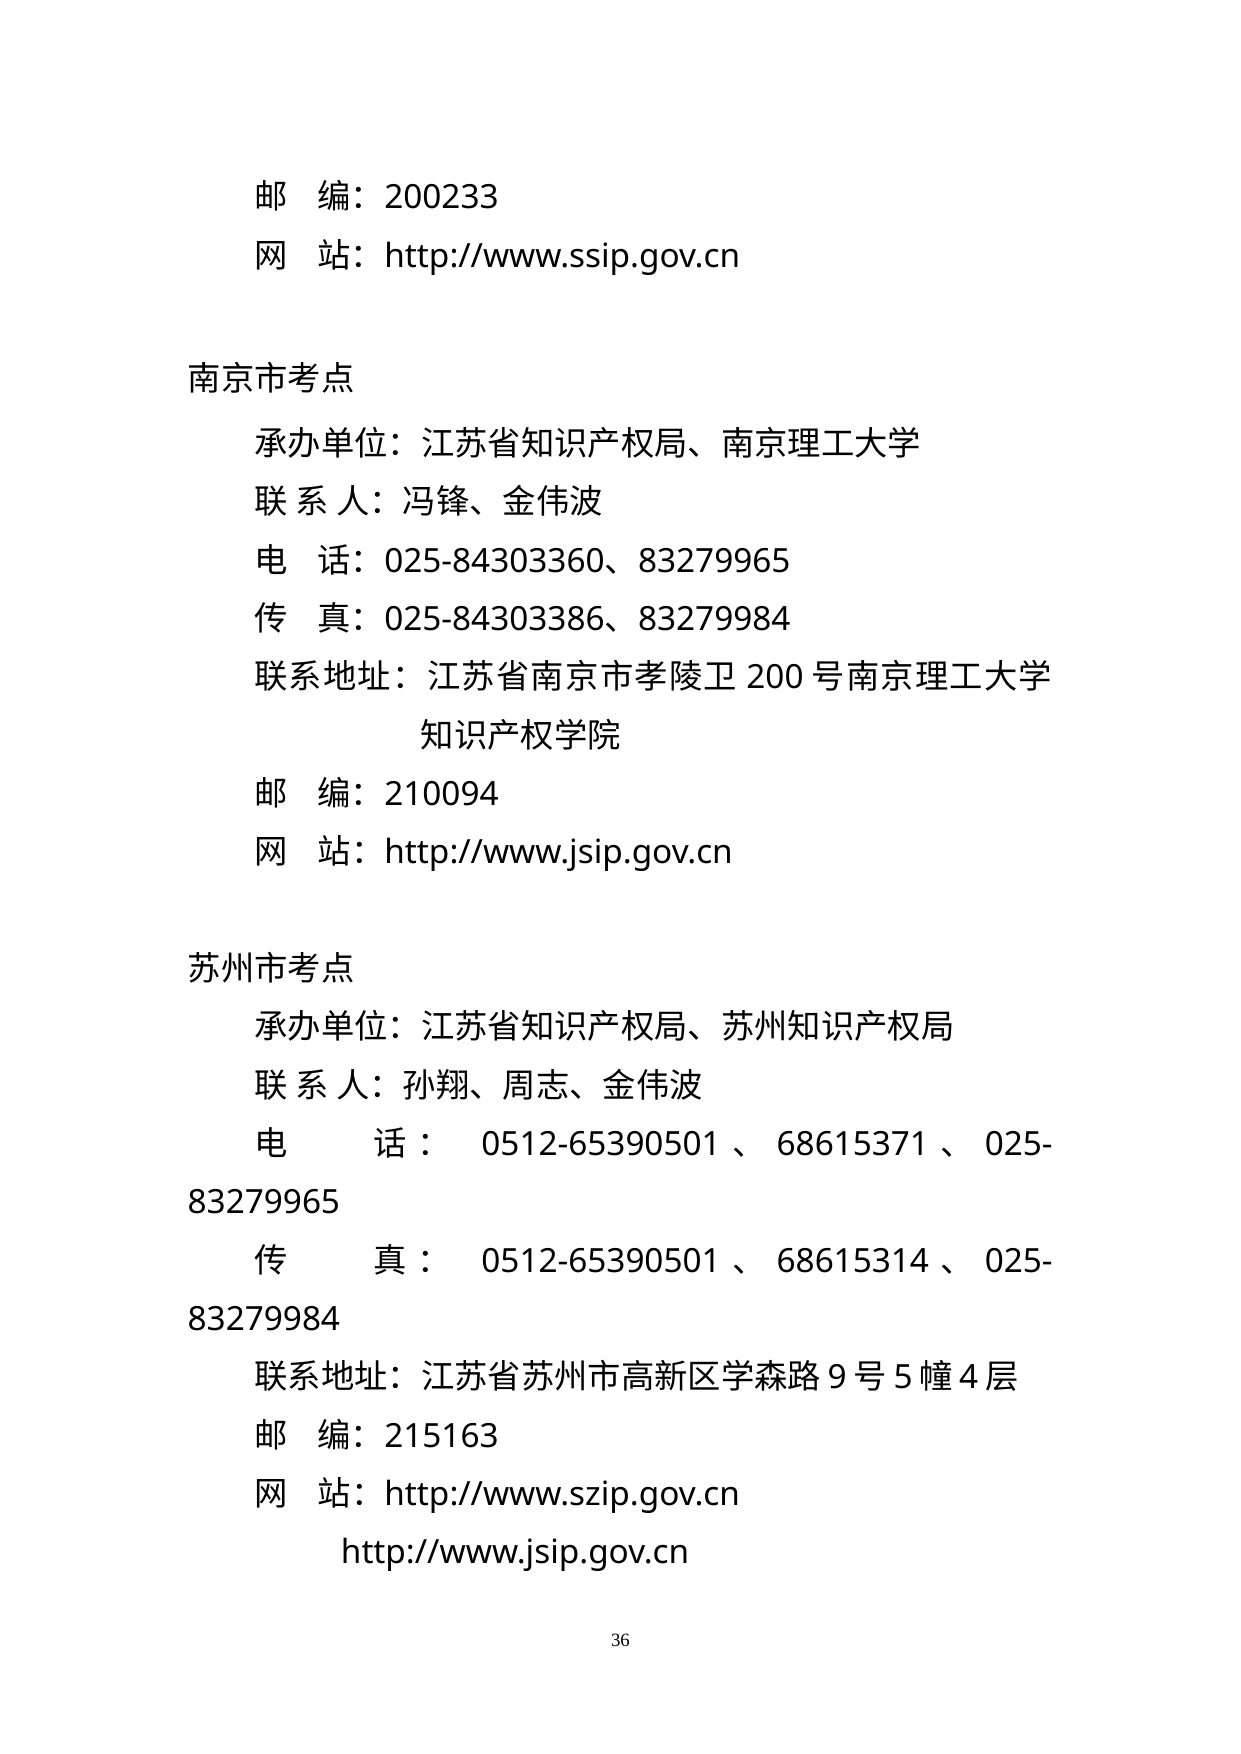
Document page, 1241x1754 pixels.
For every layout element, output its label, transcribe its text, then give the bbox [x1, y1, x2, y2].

text 承办单位：江苏省知识产权局、南京理工大学 [187, 409, 1053, 467]
text 联系地址：江苏省南京市孝陵卫200号南京理工大学知识产权学院 [254, 642, 1053, 759]
text 联系地址：江苏省苏州市高新区学森路9号5幢4层 [187, 1342, 1053, 1400]
text 邮 编：210094 [187, 759, 1053, 817]
text http://www.jsip.gov.cn [187, 1517, 1053, 1575]
text 苏州市考点 [187, 934, 1053, 992]
text 传 真：025-84303386、83279984 [187, 584, 1053, 642]
text 联 系 人：孙翔、周志、金伟波 [187, 1050, 1053, 1109]
text 承办单位：江苏省知识产权局、苏州知识产权局 [187, 992, 1053, 1050]
text 网 站：http://www.ssip.gov.cn [187, 220, 1053, 279]
text 网 站：http://www.jsip.gov.cn [187, 817, 1053, 875]
text 邮 编：215163 [187, 1400, 1053, 1459]
text 邮 编：200233 [187, 162, 1053, 220]
text 南京市考点 [187, 344, 1053, 409]
text 传 真： 0512-65390501、68615314、025-83279984 [187, 1225, 1053, 1342]
text 电 话：025-84303360、83279965 [187, 525, 1053, 584]
text 联 系 人：冯锋、金伟波 [187, 467, 1053, 525]
text 网 站：http://www.szip.gov.cn [187, 1459, 1053, 1517]
text 电 话： 0512-65390501、68615371、025-83279965 [187, 1109, 1053, 1225]
